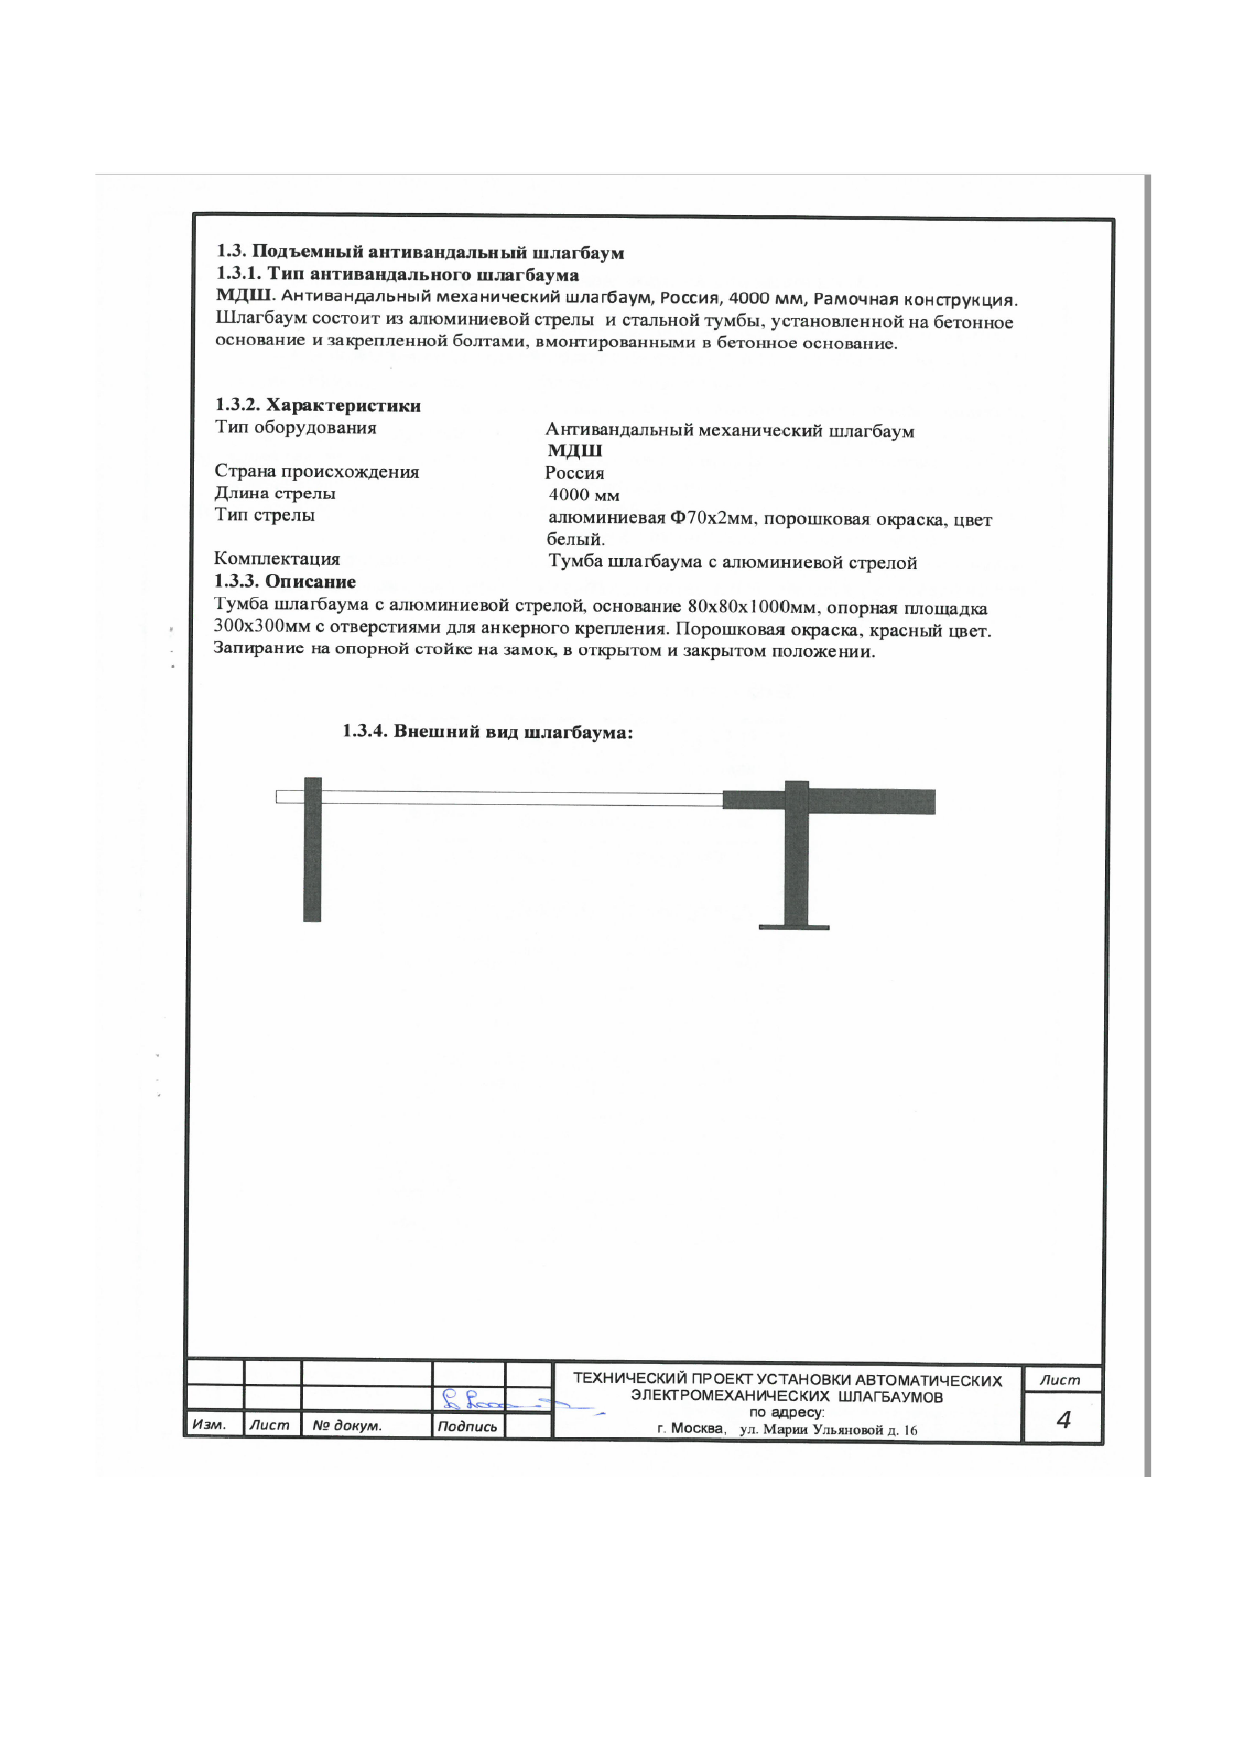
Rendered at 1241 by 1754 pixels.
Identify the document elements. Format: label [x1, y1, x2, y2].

picture [95, 172, 1152, 1477]
